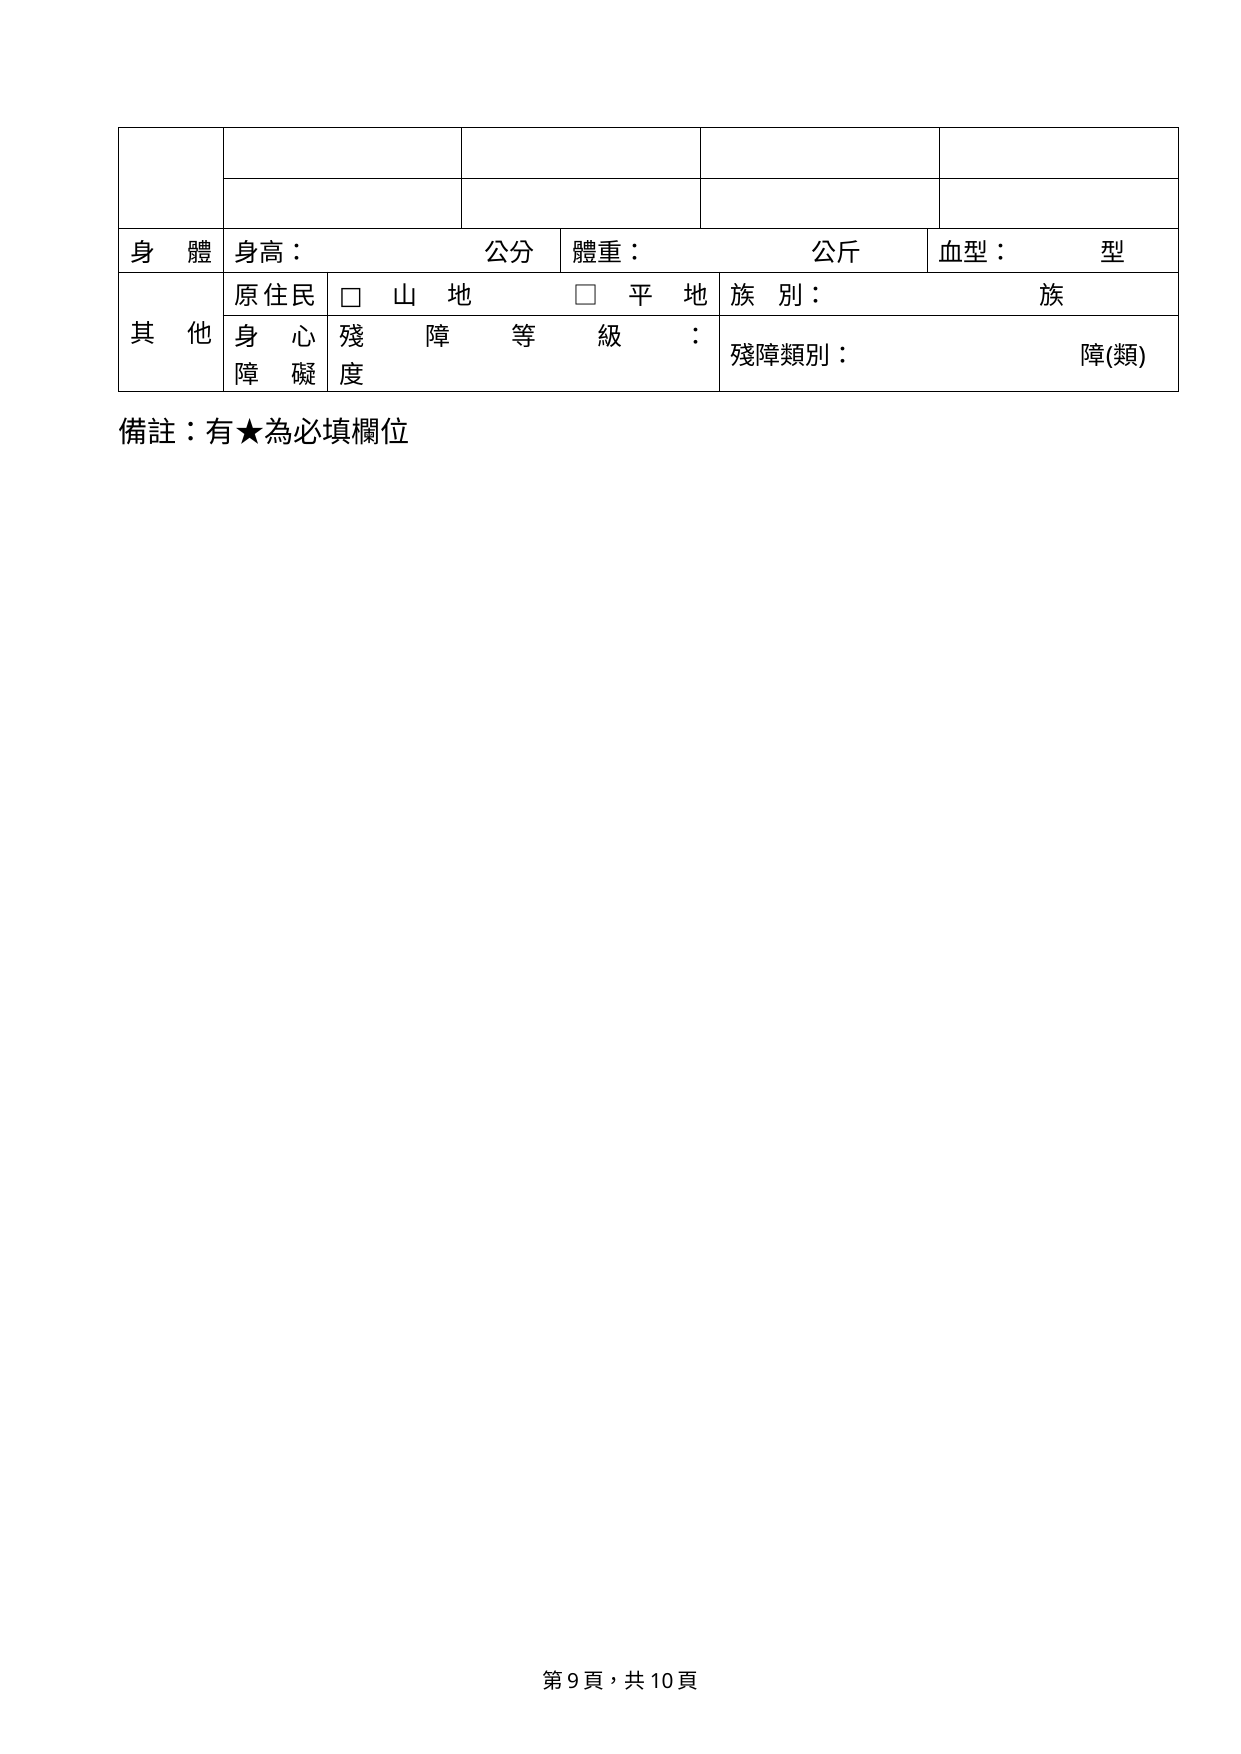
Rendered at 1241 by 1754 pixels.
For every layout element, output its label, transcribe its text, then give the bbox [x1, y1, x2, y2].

table_cell [462, 179, 700, 228]
table_cell □山地 □平地 [328, 273, 719, 315]
table_cell 體重： 公斤 [561, 229, 927, 272]
table_cell 身高： 公分 [224, 229, 560, 272]
table_cell [224, 179, 461, 228]
table_cell [224, 128, 461, 177]
table_cell 殘障類別： 障(類) [720, 316, 1178, 391]
table_cell 身體 [119, 229, 223, 272]
text 備註：有★為必填欄位 [118, 392, 1122, 467]
table_cell [940, 179, 1178, 228]
table_cell [462, 128, 700, 177]
table_cell 原住民 [224, 273, 327, 315]
table_cell 身心 障礙 [224, 316, 327, 391]
table_cell [701, 128, 939, 177]
table_cell 族 別： 族 [720, 273, 1178, 315]
table_cell [701, 179, 939, 228]
table_cell [940, 128, 1178, 177]
table_cell 其他 [119, 273, 223, 391]
table_cell 殘障等級： 度 [328, 316, 719, 391]
table_cell 血型： 型 [928, 229, 1178, 272]
